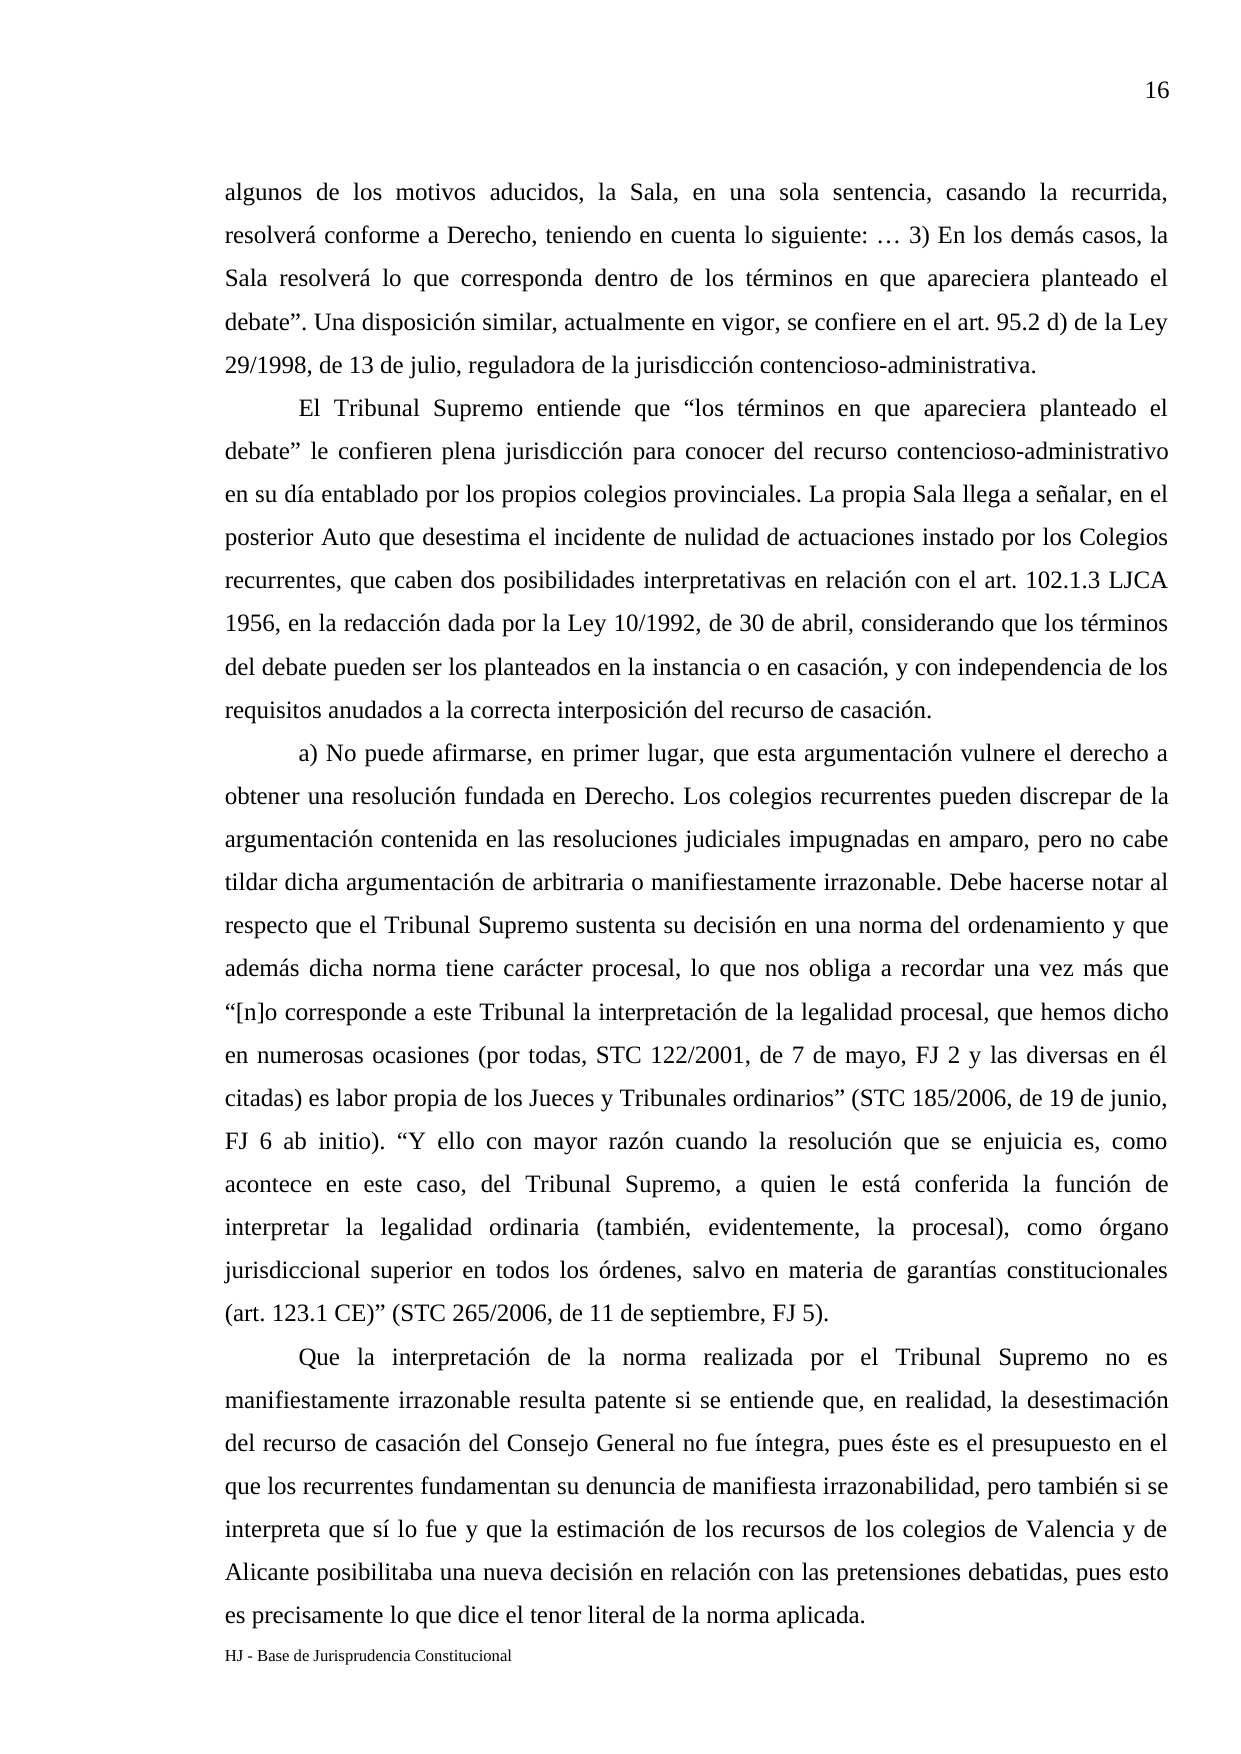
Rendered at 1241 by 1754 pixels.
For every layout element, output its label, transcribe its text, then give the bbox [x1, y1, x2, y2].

text a) No puede afirmarse, en primer lugar, que esta argumentación vulnere el derecho a obtener una resolución fundada en Derecho. Los colegios recurrentes pueden discrepar de la argumentación contenida en las resoluciones judiciales impugnadas en amparo, pero no cabe tildar dicha argumentación de arbitraria o manifiestamente irrazonable. Debe hacerse notar al respecto que el Tribunal Supremo sustenta su decisión en una norma del ordenamiento y que además dicha norma tiene carácter procesal, lo que nos obliga a recordar una vez más que “[n]o corresponde a este Tribunal la interpretación de la legalidad procesal, que hemos dicho en numerosas ocasiones (por todas, STC 122/2001, de 7 de mayo, FJ 2 y las diversas en él citadas) es labor propia de los Jueces y Tribunales ordinarios” (STC 185/2006, de 19 de junio, FJ 6 ab initio). “Y ello con mayor razón cuando la resolución que se enjuicia es, como acontece en este caso, del Tribunal Supremo, a quien le está conferida la función de interpretar la legalidad ordinaria (también, evidentemente, la procesal), como órgano jurisdiccional superior en todos los órdenes, salvo en materia de garantías constitucionales (art. 123.1 CE)” (STC 265/2006, de 11 de septiembre, FJ 5). [224, 738, 1169, 1327]
text Que la interpretación de la norma realizada por el Tribunal Supremo no es manifiestamente irrazonable resulta patente si se entiende que, en realidad, la desestimación del recurso de casación del Consejo General no fue íntegra, pues éste es el presupuesto en el que los recurrentes fundamentan su denuncia de manifiesta irrazonabilidad, pero también si se interpreta que sí lo fue y que la estimación de los recursos de los colegios de Valencia y de Alicante posibilitaba una nueva decisión en relación con las pretensiones debatidas, pues esto es precisamente lo que dice el tenor literal de la norma aplicada. [224, 1342, 1169, 1629]
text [224, 177, 1169, 378]
text El Tribunal Supremo entiende que “los términos en que apareciera planteado el debate” le confieren plena jurisdicción para conocer del recurso contencioso-administrativo en su día entablado por los propios colegios provinciales. La propia Sala llega a señalar, en el posterior Auto que desestima el incidente de nulidad de actuaciones instado por los Colegios recurrentes, que caben dos posibilidades interpretativas en relación con el art. 102.1.3 LJCA 1956, en la redacción dada por la Ley 10/1992, de 30 de abril, considerando que los términos del debate pueden ser los planteados en la instancia o en casación, y con independencia de los requisitos anudados a la correcta interposición del recurso de casación. [224, 393, 1169, 723]
